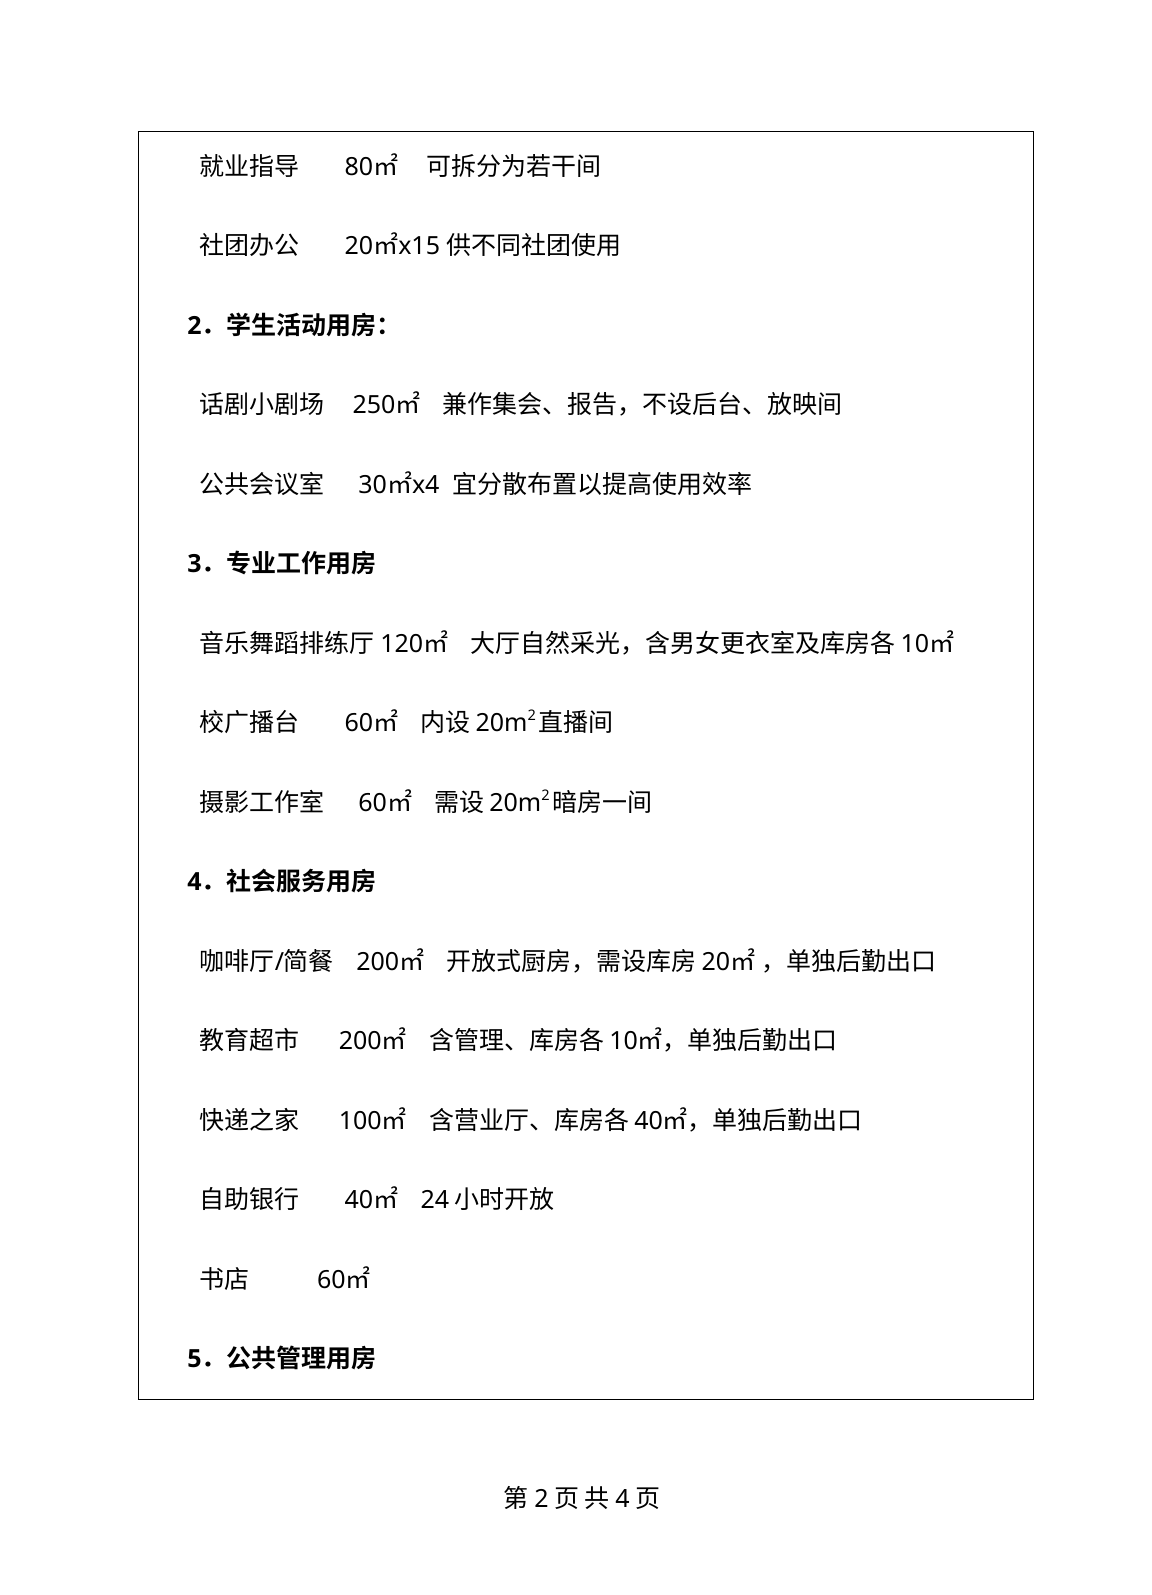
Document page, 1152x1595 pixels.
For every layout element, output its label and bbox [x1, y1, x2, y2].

table_header [139, 132, 1033, 1399]
